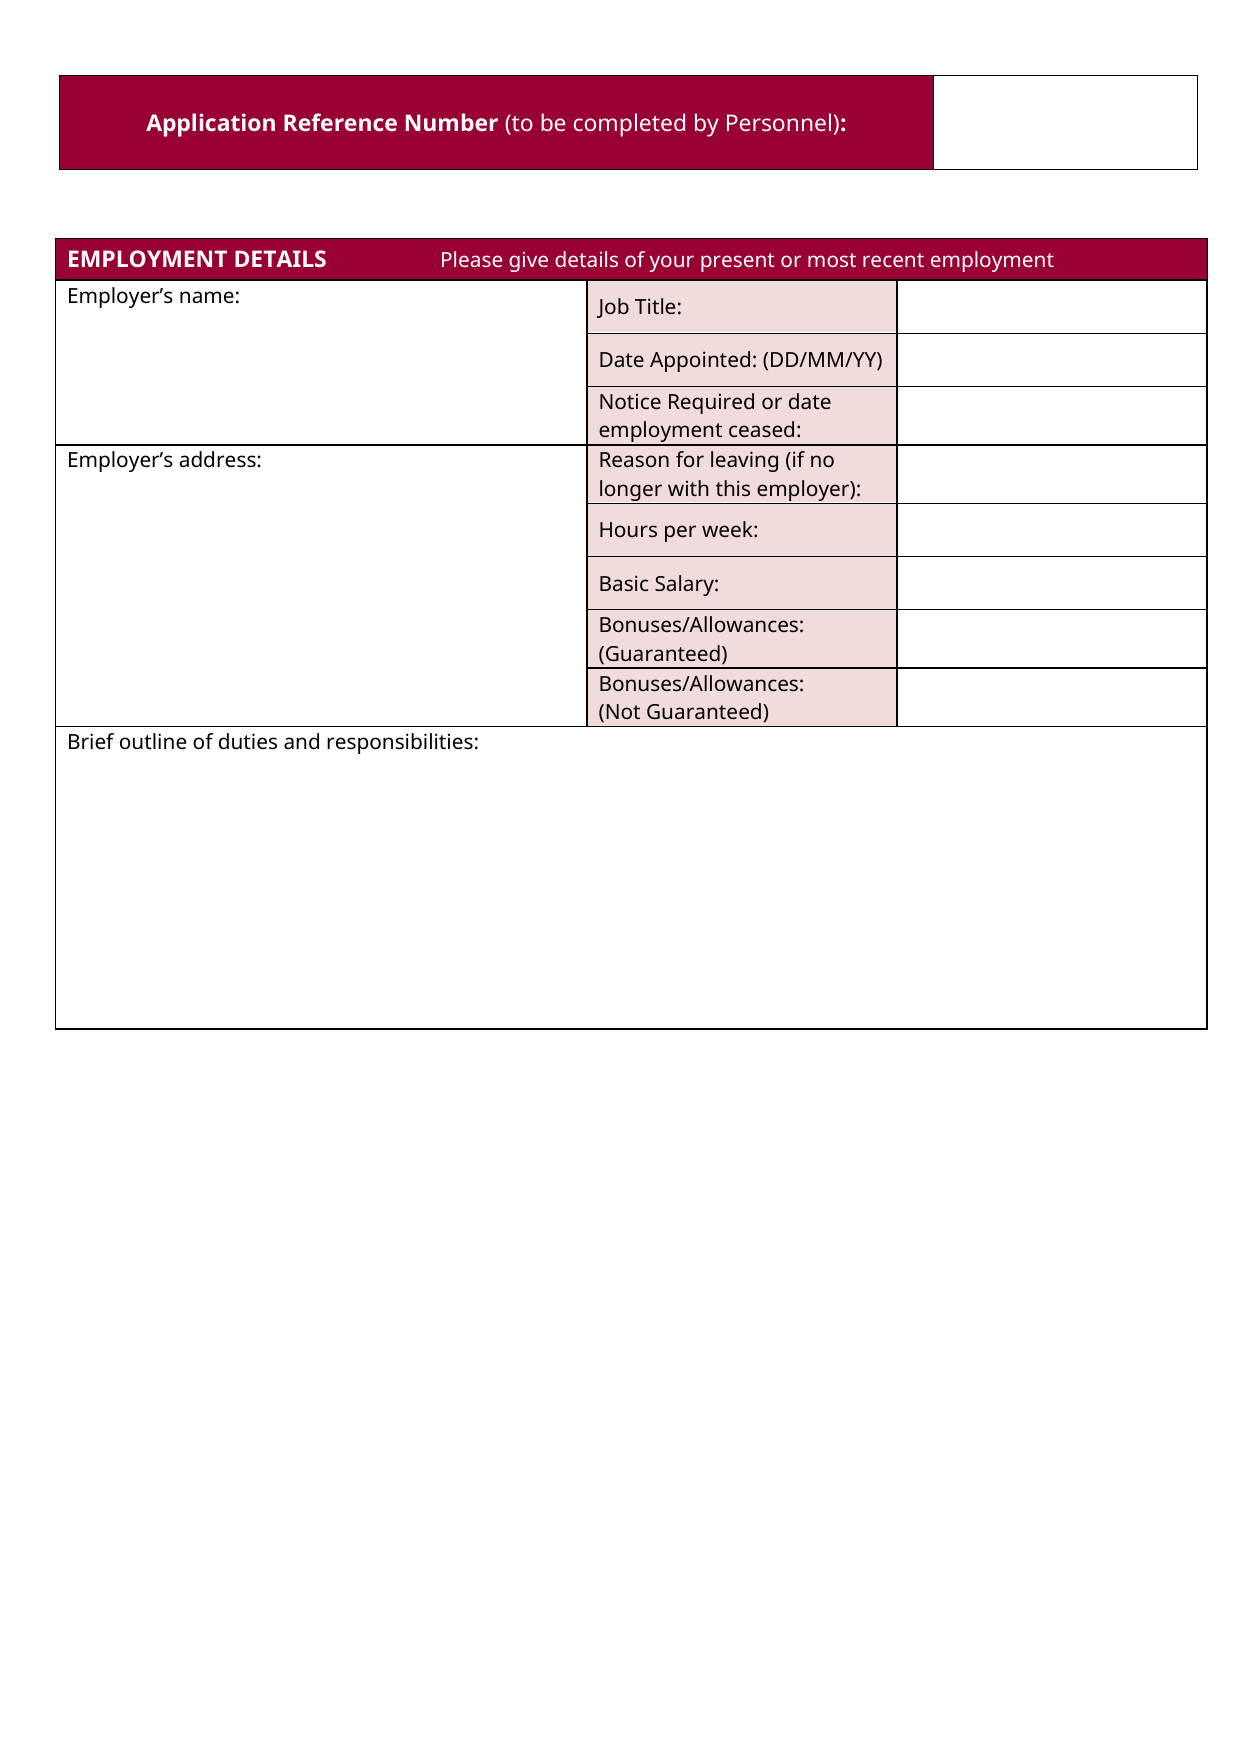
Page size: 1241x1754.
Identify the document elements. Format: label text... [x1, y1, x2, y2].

table_cell [898, 557, 1206, 609]
table_cell Hours per week: [588, 504, 896, 556]
table_cell [898, 334, 1206, 386]
table_cell Job Title: [588, 281, 896, 332]
table_cell [898, 504, 1206, 556]
table_cell Notice Required or date employment ceased: [588, 387, 896, 444]
table_cell [898, 446, 1206, 502]
table_header [934, 76, 1197, 169]
table_cell [898, 387, 1206, 444]
table_header Application Reference Number (to be completed by Personnel): [60, 76, 933, 169]
table_cell Bonuses/Allowances: (Not Guaranteed) [588, 669, 896, 726]
table_cell Basic Salary: [588, 557, 896, 609]
table_cell Date Appointed: (DD/MM/YY) [588, 334, 896, 386]
table_cell [898, 281, 1206, 332]
table_cell Reason for leaving (if no longer with this employer): [588, 446, 896, 502]
table_cell Brief outline of duties and responsibilities: [56, 727, 1206, 1028]
table_header EMPLOYMENT DETAILS Please give details of your present or most recent employment [56, 239, 1207, 279]
table_cell [898, 669, 1206, 726]
table_cell Employer’s name: [56, 281, 586, 444]
table_cell Employer’s address: [56, 446, 586, 726]
table_cell Bonuses/Allowances: (Guaranteed) [588, 610, 896, 667]
table_cell [898, 610, 1206, 667]
